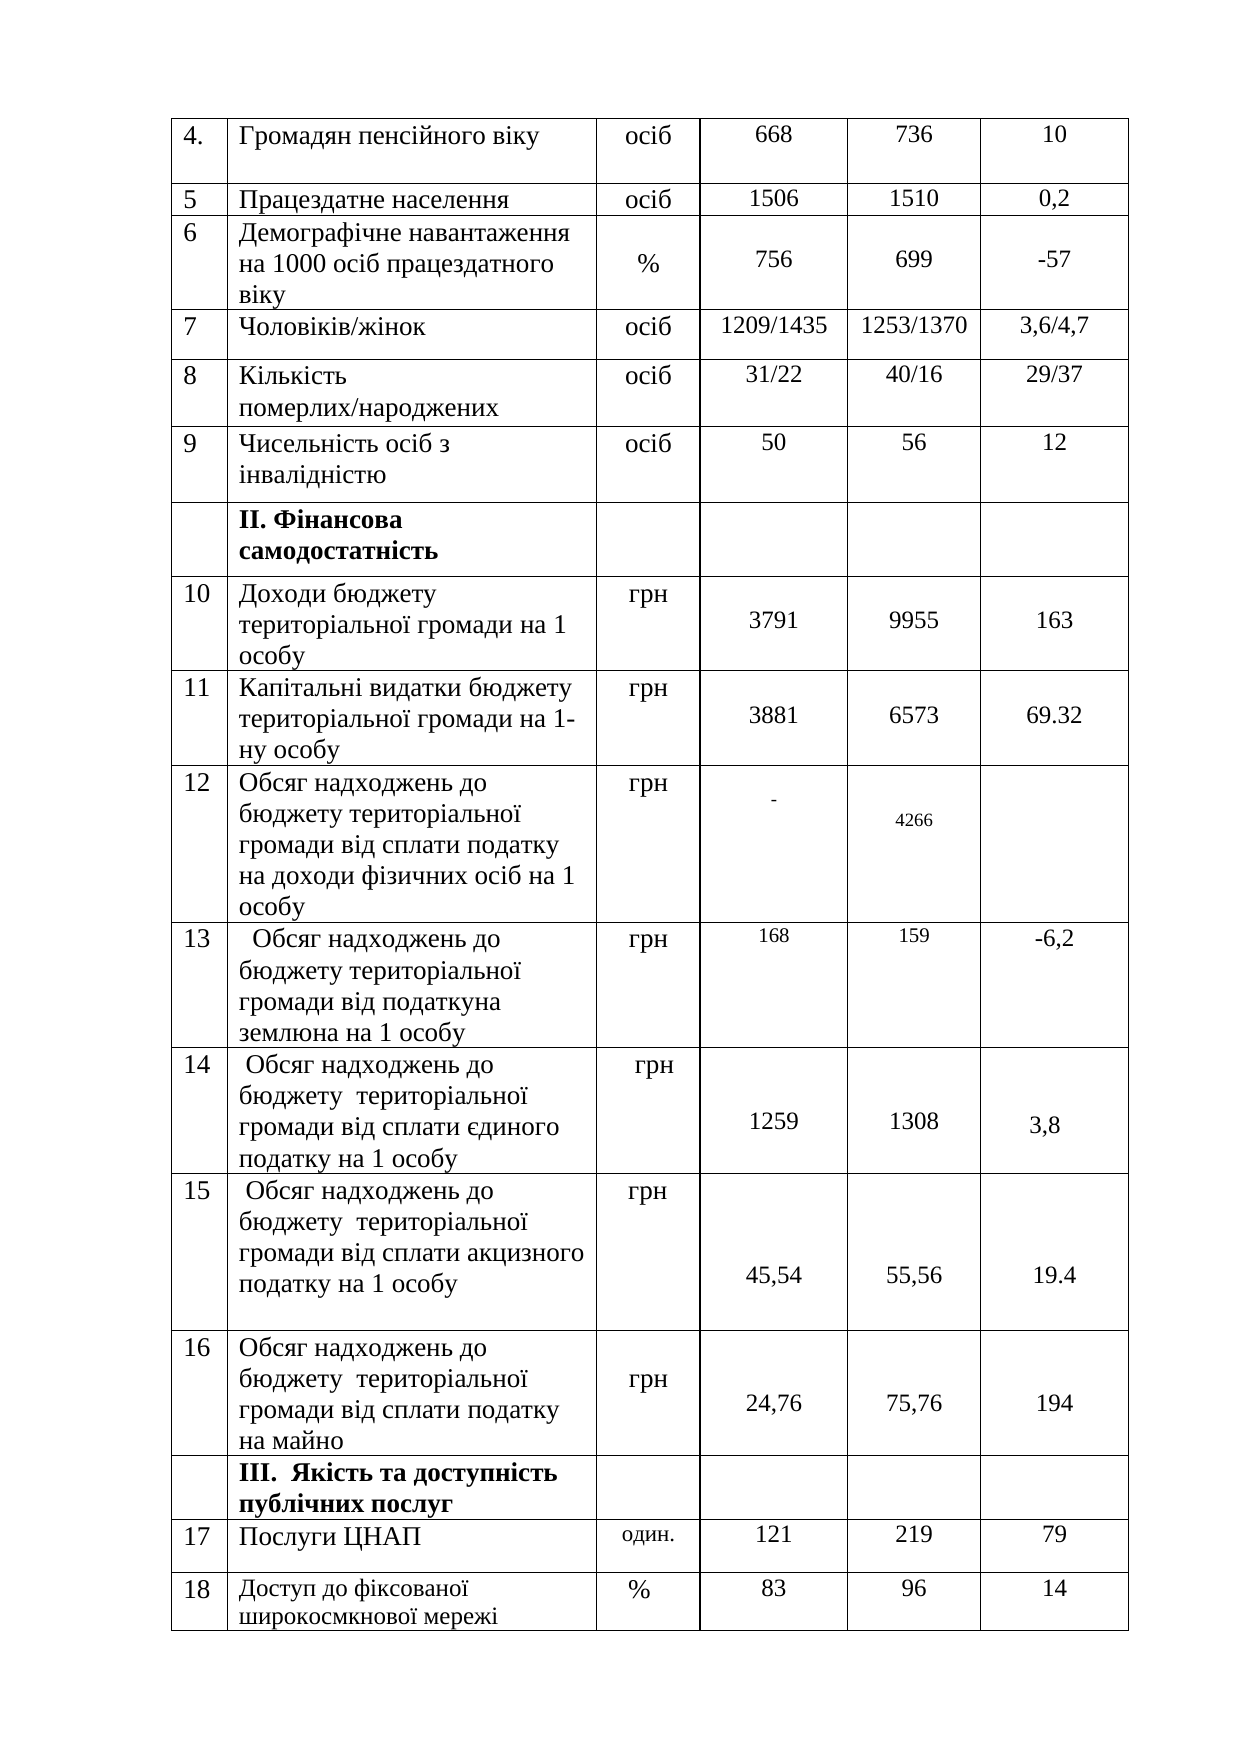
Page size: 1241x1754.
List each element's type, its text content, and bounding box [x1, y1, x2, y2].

table_cell 699 [848, 216, 980, 309]
table_cell 194 [981, 1331, 1128, 1455]
table_cell 16 [172, 1331, 227, 1455]
table_cell 9 [172, 427, 227, 502]
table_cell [228, 1573, 596, 1630]
table_cell 1308 [848, 1048, 980, 1173]
table_cell грн [597, 923, 699, 1047]
table_cell ІІІ. Якість та доступність публічних послуг [228, 1456, 596, 1518]
table_cell осіб [597, 184, 699, 214]
table_cell грн [597, 671, 699, 765]
table_cell 1209/1435 [701, 310, 847, 358]
table_cell 12 [981, 427, 1128, 502]
table_cell Обсяг надходжень до бюджету територіальної громади від податкуна землюна на 1 особу [228, 923, 596, 1047]
table_cell 4. [172, 119, 227, 182]
table_cell 168 [701, 923, 847, 1047]
table_cell [848, 503, 980, 576]
table_cell 13 [172, 923, 227, 1047]
table_cell Чисельність осіб з інвалідністю [228, 427, 596, 502]
table_cell 7 [172, 310, 227, 358]
table_cell 45,54 [701, 1174, 847, 1329]
table_cell 17 [172, 1520, 227, 1572]
table_cell Обсяг надходжень до бюджету територіальної громади від сплати податку на доходи фізичних осіб на 1 особу [228, 766, 596, 922]
table_cell 8 [172, 360, 227, 426]
table_cell 10 [172, 577, 227, 670]
table_cell 121 [701, 1520, 847, 1572]
table_cell 19.4 [981, 1174, 1128, 1329]
table_cell -6,2 [981, 923, 1128, 1047]
table_cell 31/22 [701, 360, 847, 426]
table_cell грн [597, 1048, 699, 1173]
table_cell 40/16 [848, 360, 980, 426]
table_cell 6573 [848, 671, 980, 765]
table_cell Доходи бюджету територіальної громади на 1 особу [228, 577, 596, 670]
table_cell 14 [981, 1573, 1128, 1630]
table_cell осіб [597, 310, 699, 358]
table_cell Демографічне навантаження на 1000 осіб працездатного віку [228, 216, 596, 309]
table_cell 5 [172, 184, 227, 214]
table_cell 159 [848, 923, 980, 1047]
table_cell 15 [172, 1174, 227, 1329]
table_cell 1506 [701, 184, 847, 214]
table_cell Обсяг надходжень до бюджету територіальної громади від сплати акцизного податку на 1 особу [228, 1174, 596, 1329]
table_cell [981, 766, 1128, 922]
table_cell грн [597, 766, 699, 922]
table_cell 0,2 [981, 184, 1128, 214]
table_cell осіб [597, 360, 699, 426]
table_cell Кількість померлих/народжених [228, 360, 596, 426]
table_cell 668 [701, 119, 847, 182]
table_cell Працездатне населення [228, 184, 596, 214]
table_cell Чоловіків/жінок [228, 310, 596, 358]
table_cell 9955 [848, 577, 980, 670]
table_cell 50 [701, 427, 847, 502]
table_cell грн [597, 577, 699, 670]
table_cell 3881 [701, 671, 847, 765]
table_cell 18 [172, 1573, 227, 1630]
table_cell 29/37 [981, 360, 1128, 426]
table_cell Послуги ЦНАП [228, 1520, 596, 1572]
table_cell 4266 [848, 766, 980, 922]
table_cell [701, 1456, 847, 1518]
table_cell 55,56 [848, 1174, 980, 1329]
table_cell 1510 [848, 184, 980, 214]
table_cell 75,76 [848, 1331, 980, 1455]
table_cell 3791 [701, 577, 847, 670]
table_cell 12 [172, 766, 227, 922]
table_cell [172, 1456, 227, 1518]
table_cell % [597, 1573, 699, 1630]
table_cell 3,6/4,7 [981, 310, 1128, 358]
table_cell ІІ. Фінансова самодостатність [228, 503, 596, 576]
table_cell % [597, 216, 699, 309]
table_cell осіб [597, 119, 699, 182]
table_cell Громадян пенсійного віку [228, 119, 596, 182]
table_cell один. [597, 1520, 699, 1572]
table_cell 14 [172, 1048, 227, 1173]
table_cell [701, 503, 847, 576]
table_cell [172, 503, 227, 576]
table_cell 96 [848, 1573, 980, 1630]
table_cell [597, 1456, 699, 1518]
table_cell 10 [981, 119, 1128, 182]
table_cell Капітальні видатки бюджету територіальної громади на 1-ну особу [228, 671, 596, 765]
table_cell [597, 503, 699, 576]
table_cell грн [597, 1174, 699, 1329]
table_cell Обсяг надходжень до бюджету територіальної громади від сплати єдиного податку на 1 особу [228, 1048, 596, 1173]
table_cell 1259 [701, 1048, 847, 1173]
table_cell 3,8 [981, 1048, 1128, 1173]
table_cell осіб [597, 427, 699, 502]
table_cell 79 [981, 1520, 1128, 1572]
table_cell 756 [701, 216, 847, 309]
table_cell [981, 503, 1128, 576]
table_cell 6 [172, 216, 227, 309]
table_cell 83 [701, 1573, 847, 1630]
table_cell -57 [981, 216, 1128, 309]
table_cell грн [597, 1331, 699, 1455]
table_cell 163 [981, 577, 1128, 670]
table_cell 1253/1370 [848, 310, 980, 358]
table_cell 56 [848, 427, 980, 502]
table_cell - [701, 766, 847, 922]
table_cell 69.32 [981, 671, 1128, 765]
table_cell [848, 1456, 980, 1518]
table_cell [981, 1456, 1128, 1518]
table_cell 24,76 [701, 1331, 847, 1455]
table_cell 736 [848, 119, 980, 182]
table_cell 219 [848, 1520, 980, 1572]
table_cell Обсяг надходжень до бюджету територіальної громади від сплати податку на майно [228, 1331, 596, 1455]
table_cell 11 [172, 671, 227, 765]
